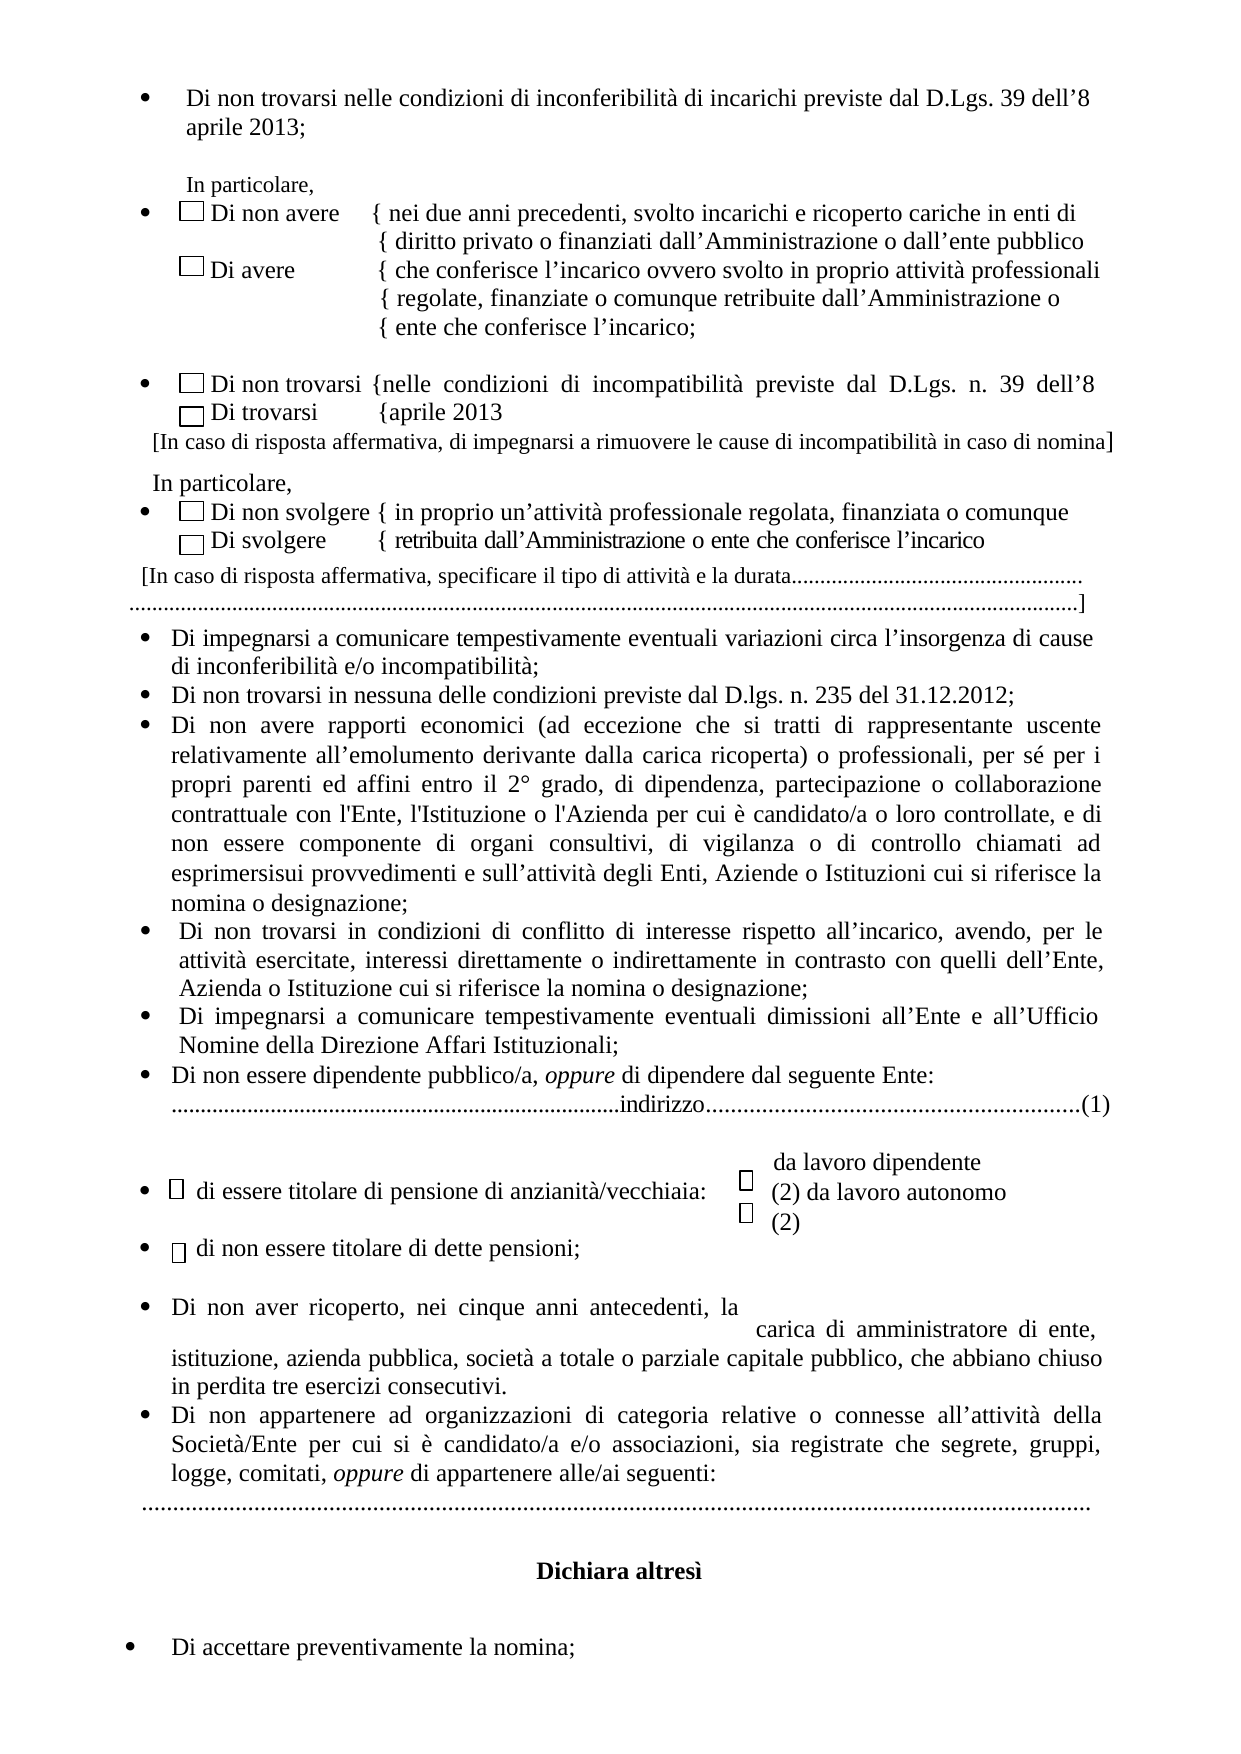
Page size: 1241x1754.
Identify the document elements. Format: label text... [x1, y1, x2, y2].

list Di non trovarsi nelle condizioni di inconferibilità di incarichi previste dal D.Lgs. 39 dell’8 aprile 2013; [141, 83, 1091, 141]
text ......................................................................................................................................................................] [123, 589, 1093, 615]
text [In caso di risposta affermativa, specificare il tipo di attività e la durata................................................... [126, 562, 1098, 589]
text istituzione, azienda pubblica, società a totale o parziale capitale pubblico, che abbiano chiuso in perdita tre esercizi consecutivi. [171, 1343, 1102, 1400]
text { diritto privato o finanziati dall’Amministrazione o dall’ente pubblico Di avere { che conferisce l’incarico ovvero svolto in proprio attività professionali [210, 227, 1101, 284]
subtitle Dichiara altresì [210, 1556, 1028, 1585]
list Di non trovarsi in nessuna delle condizioni previste dal D.lgs. n. 235 del 31.12.2012; [141, 681, 1128, 709]
text { ente che conferisce l’incarico; [377, 312, 1128, 341]
text .............................................................................indirizzo (1) [171, 1089, 1128, 1118]
list Di non essere dipendente pubblico/a, oppure di dipendere dal seguente Ente: [141, 1059, 1128, 1089]
list Di non trovarsi in condizioni di conflitto di interesse rispetto all’incarico, avendo, per le attività esercitate, interessi direttamente o indirettamente in contrasto con quelli dell’Ente, Azienda o Istituzione cui si riferisce la nomina o designazione; [141, 917, 1104, 1002]
list Di non avere { nei due anni precedenti, svolto incarichi e ricoperto cariche in enti di [141, 197, 1128, 227]
text [In caso di risposta affermativa, di impegnarsi a rimuovere le cause di incompatibilità in caso di nomina] [152, 426, 1128, 455]
text In particolare, [152, 469, 1128, 497]
list Di impegnarsi a comunicare tempestivamente eventuali variazioni circa l’insorgenza di cause di inconferibilità e/o incompatibilità; [141, 624, 1093, 680]
list Di non aver ricoperto, nei cinque anni antecedenti, la [141, 1292, 740, 1321]
list Di non avere rapporti economici (ad eccezione che si tratti di rappresentante uscente relativamente all’emolumento derivante dalla carica ricoperta) o professionali, per sé per i propri parenti ed affini entro il 2° grado, di dipendenza, partecipazione o collaborazione contrattuale con l'Ente, l'Istituzione o l'Azienda per cui è candidato/a o loro controllate, e di non essere componente di organi consultivi, di vigilanza o di controllo chiamati ad esprimersisui provvedimenti e sull’attività degli Enti, Aziende o Istituzioni cui si riferisce la nomina o designazione; [141, 710, 1102, 916]
text ........................................................................................................................................................ [126, 1487, 1106, 1516]
list Di accettare preventivamente la nomina; [126, 1632, 1128, 1661]
list Di non trovarsi {nelle condizioni di incompatibilità previste dal D.Lgs. n. 39 dell’8 Di trovarsi {aprile 2013 [141, 370, 1104, 426]
list di essere titolare di pensione di anzianità/vecchiaia: [140, 1176, 740, 1204]
list Di non appartenere ad organizzazioni di categoria relative o connesse all’attività della Società/Ente per cui si è candidato/a e/o associazioni, sia registrate che segrete, gruppi, logge, comitati, oppure di appartenere alle/ai seguenti: [141, 1401, 1102, 1487]
list Di impegnarsi a comunicare tempestivamente eventuali dimissioni all’Ente e all’Ufficio Nomine della Direzione Affari Istituzionali; [141, 1002, 1099, 1059]
list In particolare, [186, 171, 1091, 197]
text { regolate, finanziate o comunque retribuite dall’Amministrazione o [378, 284, 1128, 312]
list di non essere titolare di dette pensioni; [140, 1233, 740, 1262]
text carica di amministratore di ente, [756, 1314, 1128, 1343]
text da lavoro dipendente (2) da lavoro autonomo (2) [771, 1147, 1015, 1236]
list Di non svolgere { in proprio un’attività professionale regolata, finanziata o comunque Di svolgere { retribuita dall’Amministrazione o ente che conferisce l’incarico [141, 497, 1071, 554]
